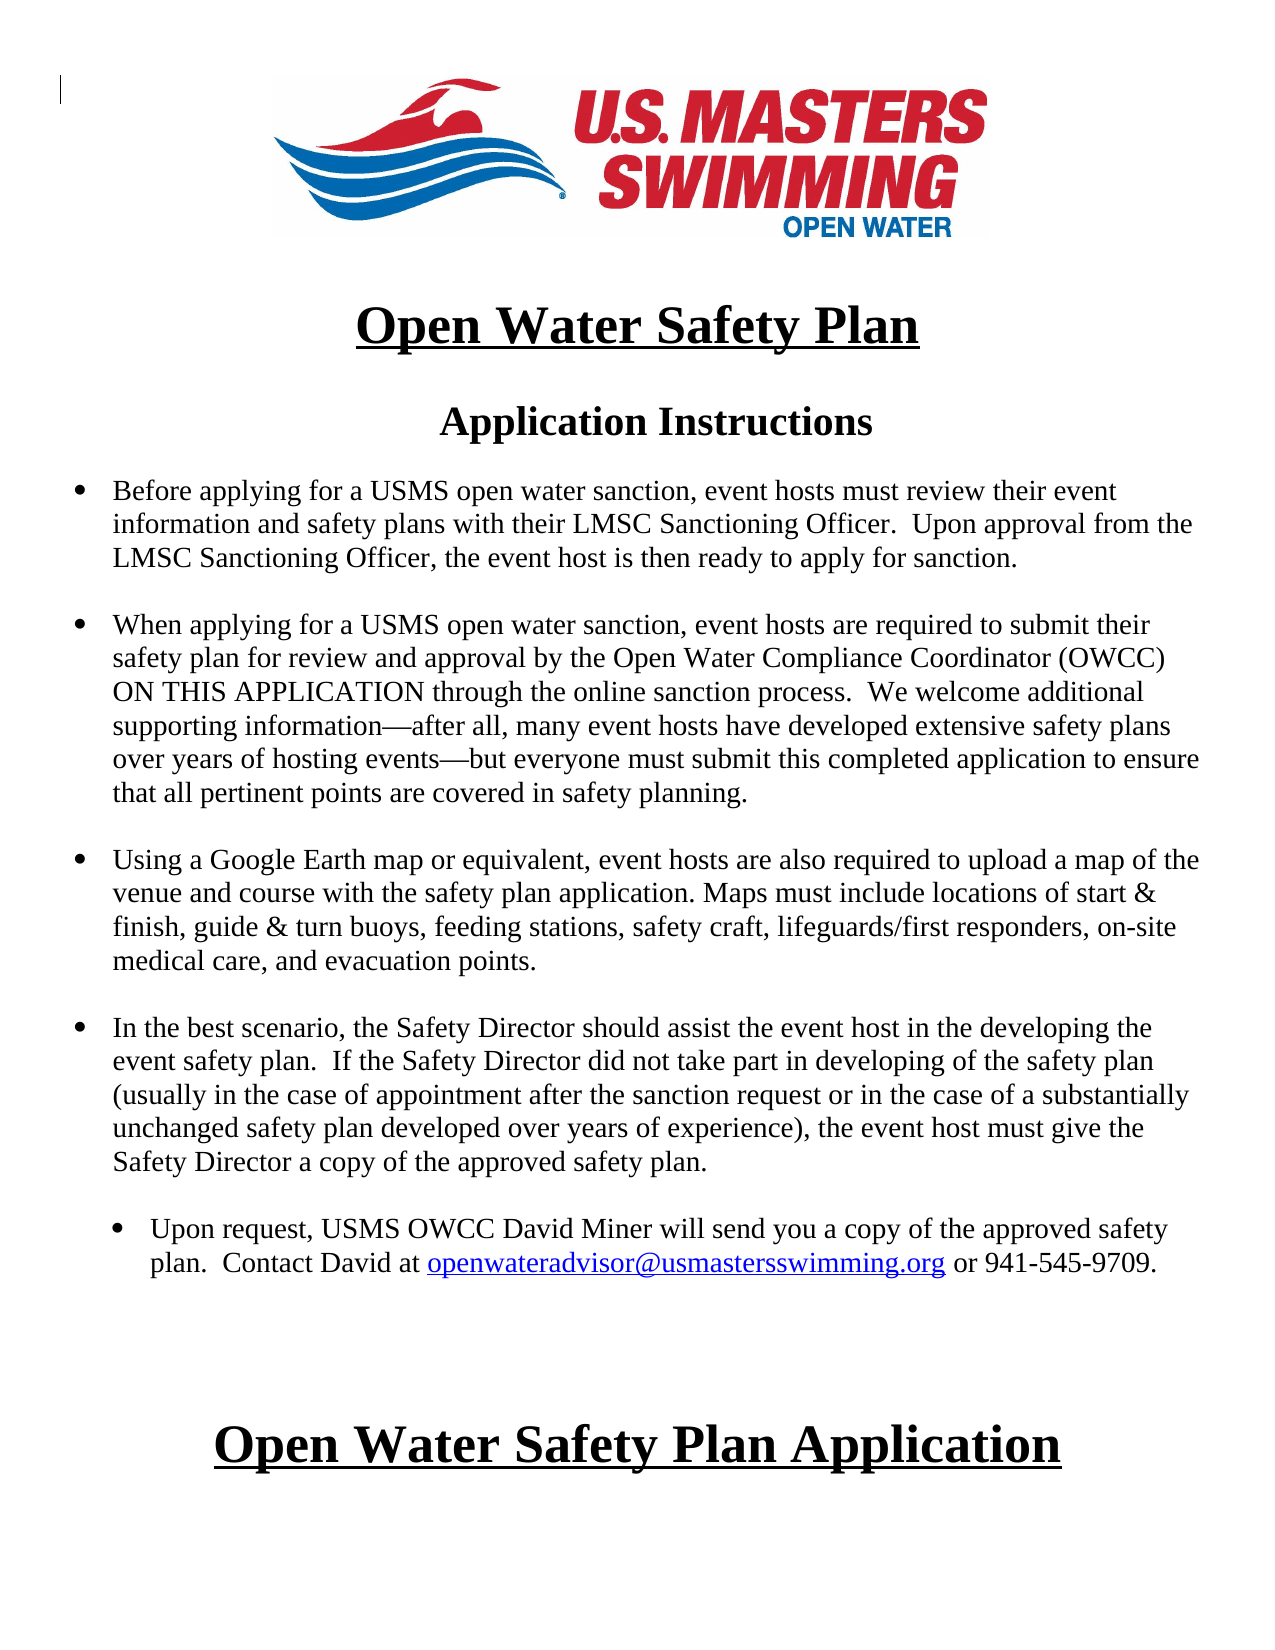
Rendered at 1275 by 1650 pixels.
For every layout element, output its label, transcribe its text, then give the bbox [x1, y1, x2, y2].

list In the best scenario, the Safety Director should assist the event host in the developing the event safety plan. If the Safety Director did not take part in developing of the safety plan (usually in the case of appointment after the sanction request or in the case of a substantially unchanged safety plan developed over years of experience), the event host must give the Safety Director a copy of the approved safety plan. [75, 1010, 1200, 1177]
text Open Water Safety Plan [75, 292, 1200, 355]
picture [270, 75, 988, 238]
list Application Instructions [112, 396, 1200, 444]
list Before applying for a USMS open water sanction, event hosts must review their event information and safety plans with their LMSC Sanctioning Officer. Upon approval from the LMSC Sanctioning Officer, the event host is then ready to apply for sanction. [75, 473, 1200, 573]
list Upon request, USMS OWCC David Miner will send you a copy of the approved safety plan. Contact David at openwateradvisor@usmastersswimming.org or 941-545-9709. [112, 1211, 1200, 1278]
list Using a Google Earth map or equivalent, event hosts are also required to upload a map of the venue and course with the safety plan application. Maps must include locations of start & finish, guide & turn buoys, feeding stations, safety craft, lifeguards/first responders, on-site medical care, and evacuation points. [75, 842, 1200, 976]
list When applying for a USMS open water sanction, event hosts are required to submit their safety plan for review and approval by the Open Water Compliance Coordinator (OWCC) ON THIS APPLICATION through the online sanction process. We welcome additional supporting information—after all, many event hosts have developed extensive safety plans over years of hosting events—but everyone must submit this completed application to ensure that all pertinent points are covered in safety planning. [75, 607, 1200, 808]
text Open Water Safety Plan Application [75, 1412, 1200, 1475]
